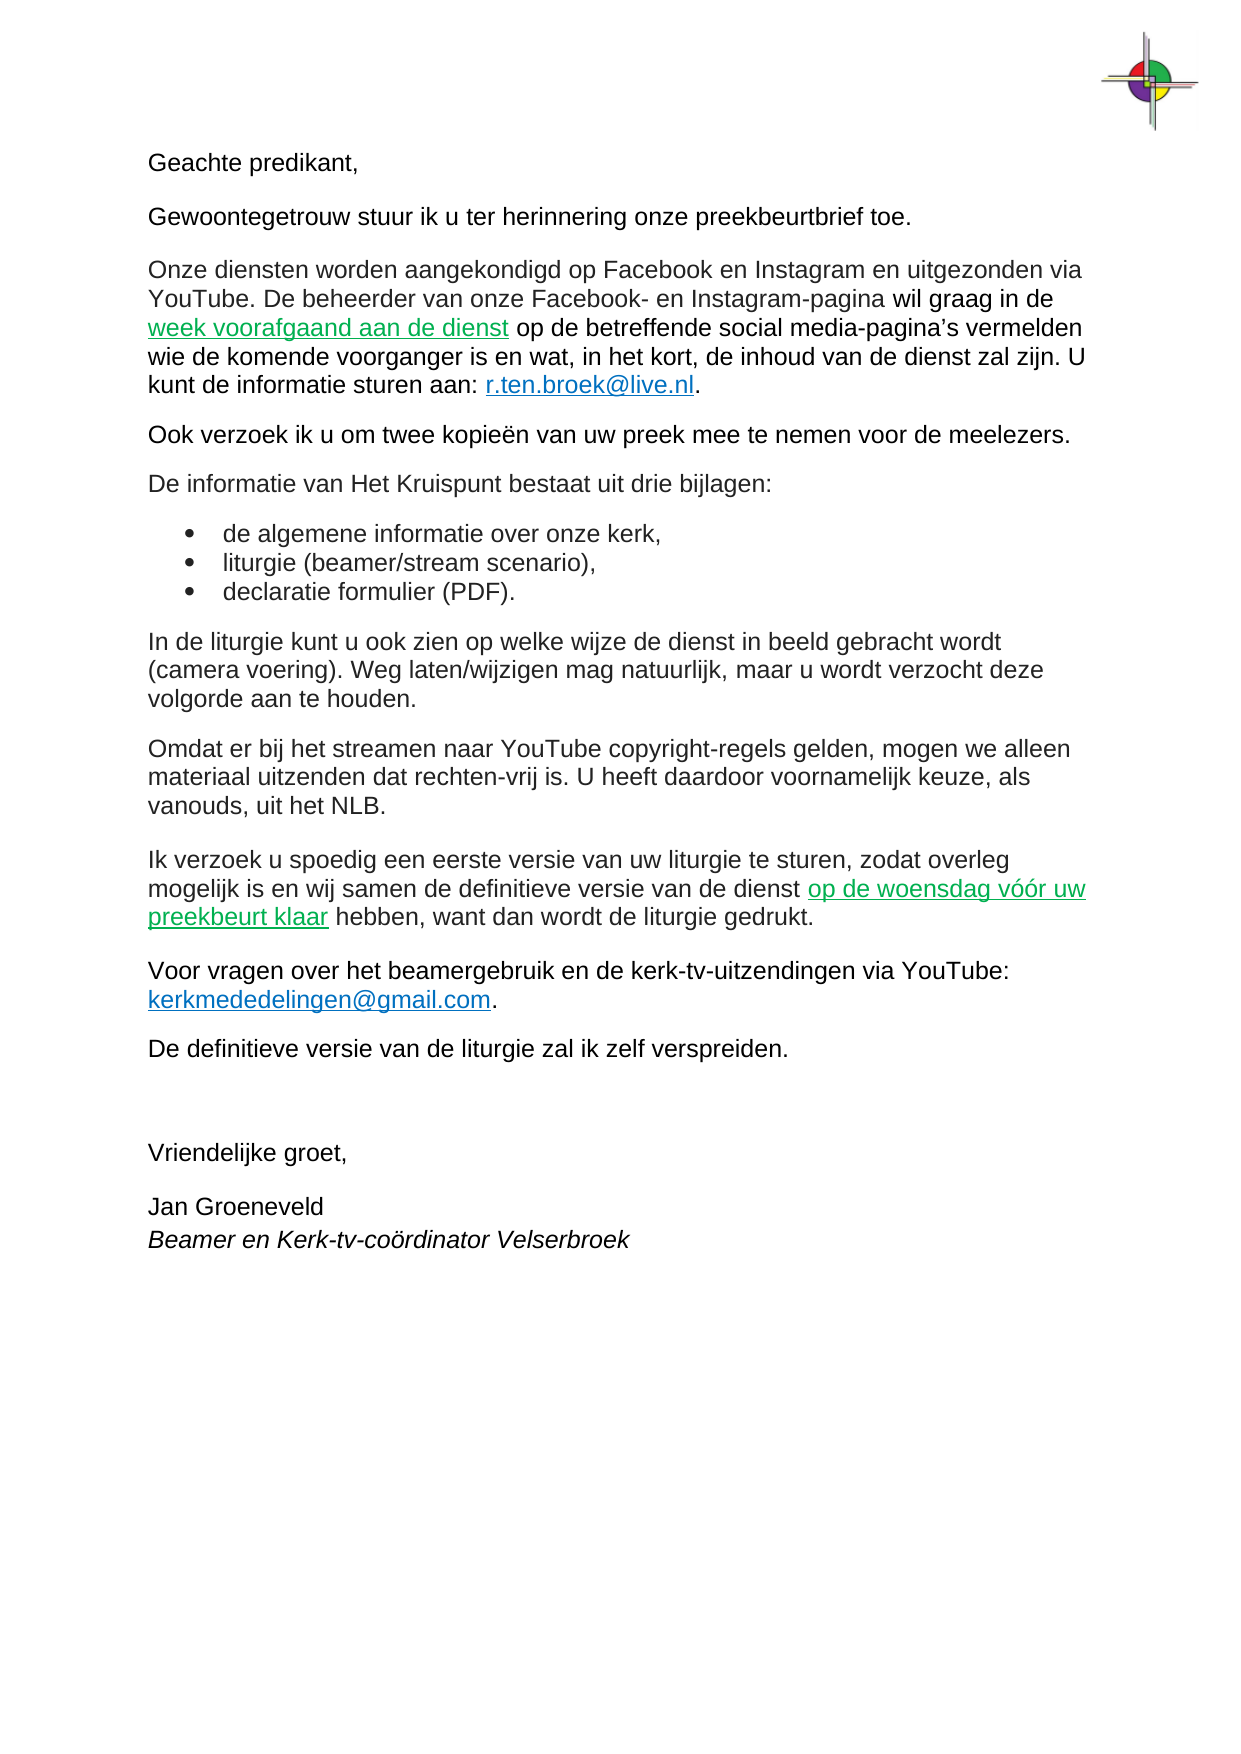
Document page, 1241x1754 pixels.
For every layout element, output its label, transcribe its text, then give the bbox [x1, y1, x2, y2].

list liturgie (beamer/stream scenario), [185, 548, 1093, 577]
list declaratie formulier (PDF). [185, 577, 1093, 606]
text Vriendelijke groet, [148, 1138, 1093, 1167]
list de algemene informatie over onze kerk, [185, 519, 1093, 548]
text Voor vragen over het beamergebruik en de kerk-tv-uitzendingen via YouTube: kerkmededelingen@gmail.com. [148, 956, 1093, 1013]
text Onze diensten worden aangekondigd op Facebook en Instagram en uitgezonden via YouTube. De beheerder van onze Facebook- en Instagram-pagina wil graag in de week voorafgaand aan de dienst op de betreffende social media-pagina’s vermelden wie de komende voorganger is en wat, in het kort, de inhoud van de dienst zal zijn. U kunt de informatie sturen aan: r.ten.broek@live.nl. [148, 255, 1093, 399]
text Omdat er bij het streamen naar YouTube copyright-regels gelden, mogen we alleen materiaal uitzenden dat rechten-vrij is. U heeft daardoor voornamelijk keuze, als vanouds, uit het NLB. [148, 733, 1093, 820]
text Jan Groeneveld [148, 1192, 1093, 1220]
text De informatie van Het Kruispunt bestaat uit drie bijlagen: [148, 469, 1093, 498]
text Ook verzoek ik u om twee kopieën van uw preek mee te nemen voor de meelezers. [148, 420, 1093, 449]
text Ik verzoek u spoedig een eerste versie van uw liturgie te sturen, zodat overleg mogelijk is en wij samen de definitieve versie van de dienst op de woensdag vóór uw preekbeurt klaar hebben, want dan wordt de liturgie gedrukt. [148, 845, 1093, 931]
text Gewoontegetrouw stuur ik u ter herinnering onze preekbeurtbrief toe. [148, 201, 1093, 230]
text In de liturgie kunt u ook zien op welke wijze de dienst in beeld gebracht wordt (camera voering). Weg laten/wijzigen mag natuurlijk, maar u wordt verzocht deze volgorde aan te houden. [148, 626, 1093, 713]
text Geachte predikant, [148, 148, 1093, 176]
text De definitieve versie van de liturgie zal ik zelf verspreiden. [148, 1034, 1093, 1063]
text Beamer en Kerk-tv-coördinator Velserbroek [148, 1225, 1093, 1253]
